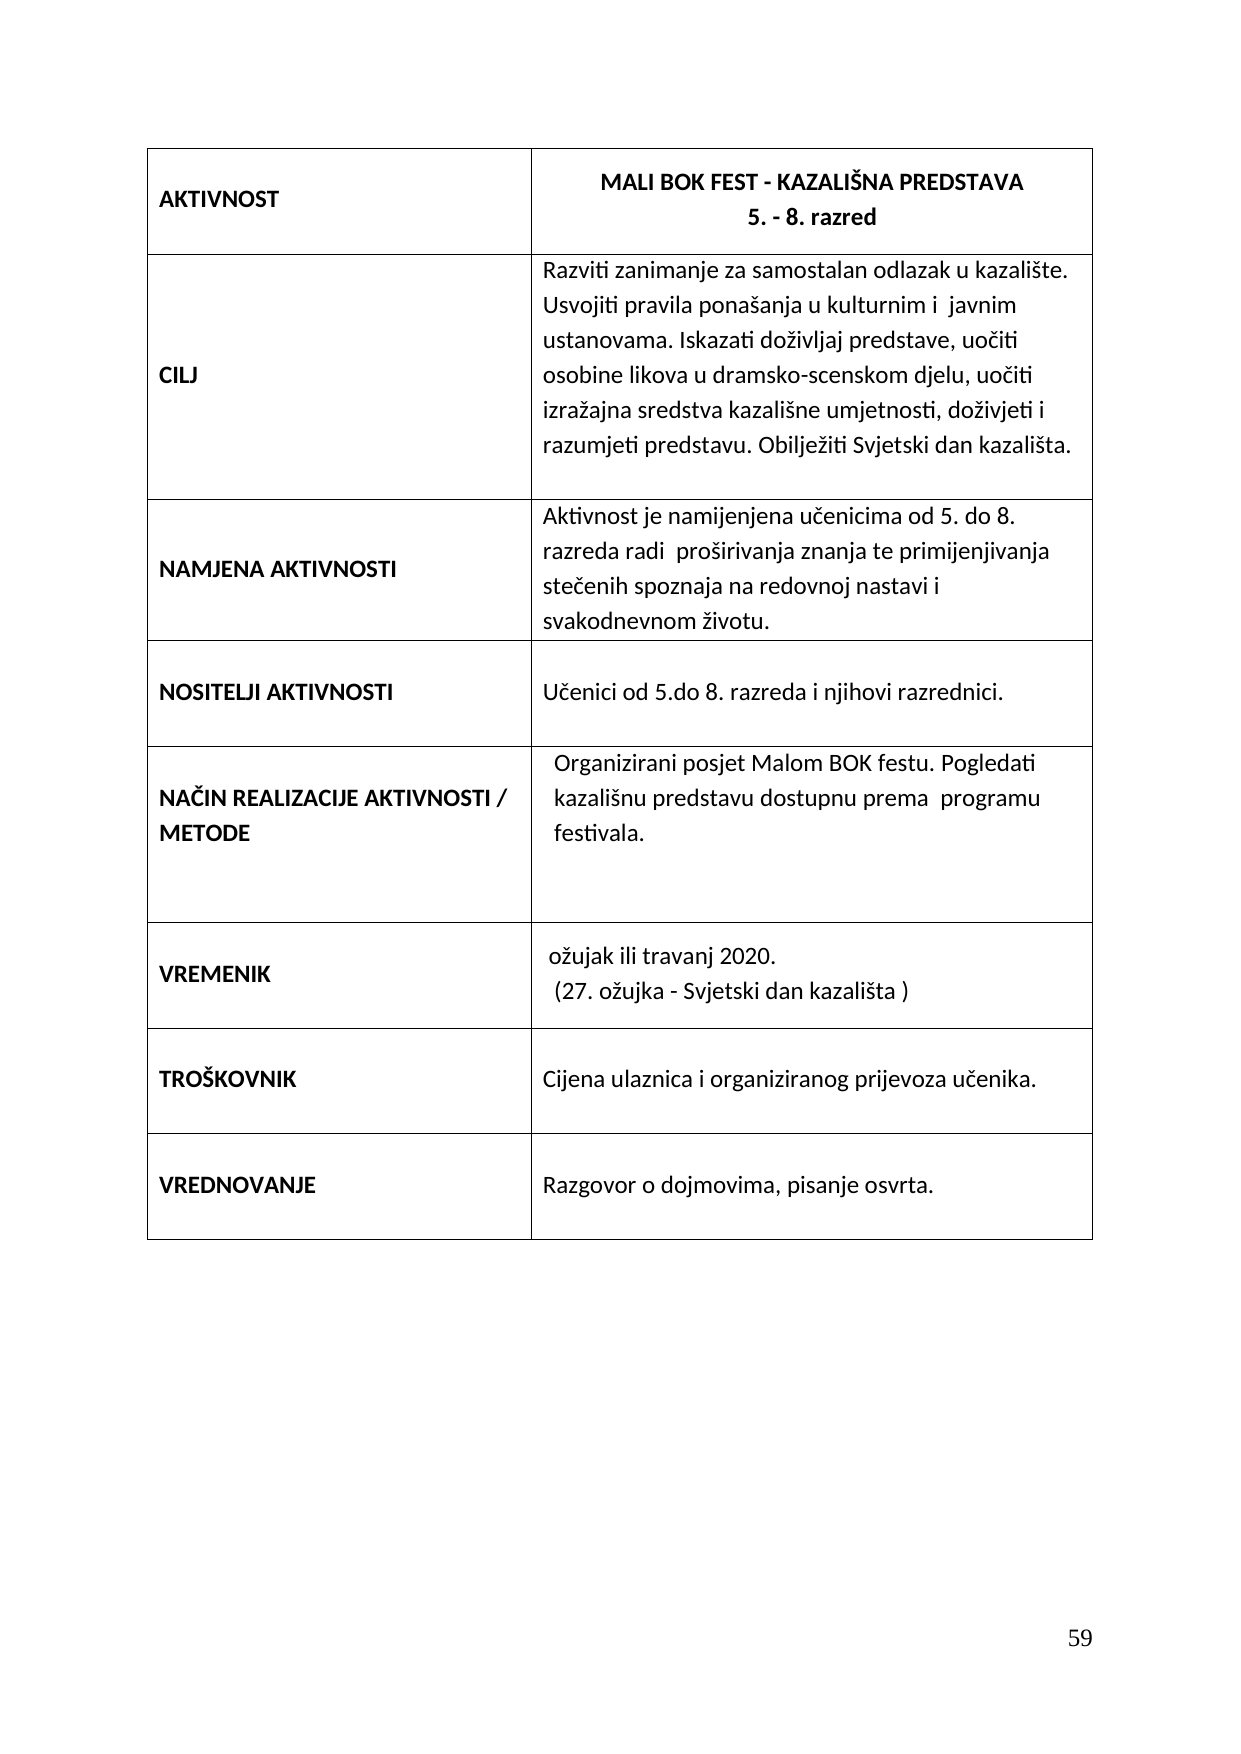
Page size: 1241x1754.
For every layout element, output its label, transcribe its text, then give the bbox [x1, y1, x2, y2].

table_cell NOSITELJI AKTIVNOSTI [148, 641, 531, 746]
table_cell Cijena ulaznica i organiziranog prijevoza učenika. [532, 1029, 1092, 1133]
table_cell [532, 747, 1092, 922]
table_cell Učenici od 5.do 8. razreda i njihovi razrednici. [532, 641, 1092, 746]
table_cell ožujak ili travanj 2020. (27. ožujka - Svjetski dan kazališta ) [532, 923, 1092, 1027]
table_cell Razviti zanimanje za samostalan odlazak u kazalište. Usvojiti pravila ponašanja u kulturnim i javnim ustanovama. Iskazati doživljaj predstave, uočiti osobine likova u dramsko-scenskom djelu, uočiti izražajna sredstva kazališne umjetnosti, doživjeti i razumjeti predstavu. Obilježiti Svjetski dan kazališta. [532, 255, 1092, 499]
table_cell NAČIN REALIZACIJE AKTIVNOSTI / METODE [148, 747, 531, 922]
table_header MALI BOK FEST - KAZALIŠNA PREDSTAVA 5. - 8. razred [532, 149, 1092, 253]
table_cell Aktivnost je namijenjena učenicima od 5. do 8. razreda radi proširivanja znanja te primijenjivanja stečenih spoznaja na redovnoj nastavi i svakodnevnom životu. [532, 500, 1092, 640]
table_cell VREDNOVANJE [148, 1134, 531, 1239]
table_cell TROŠKOVNIK [148, 1029, 531, 1133]
table_cell Razgovor o dojmovima, pisanje osvrta. [532, 1134, 1092, 1239]
table_cell NAMJENA AKTIVNOSTI [148, 500, 531, 640]
table_header AKTIVNOST [148, 149, 531, 253]
table_cell VREMENIK [148, 923, 531, 1027]
table_cell CILJ [148, 255, 531, 499]
